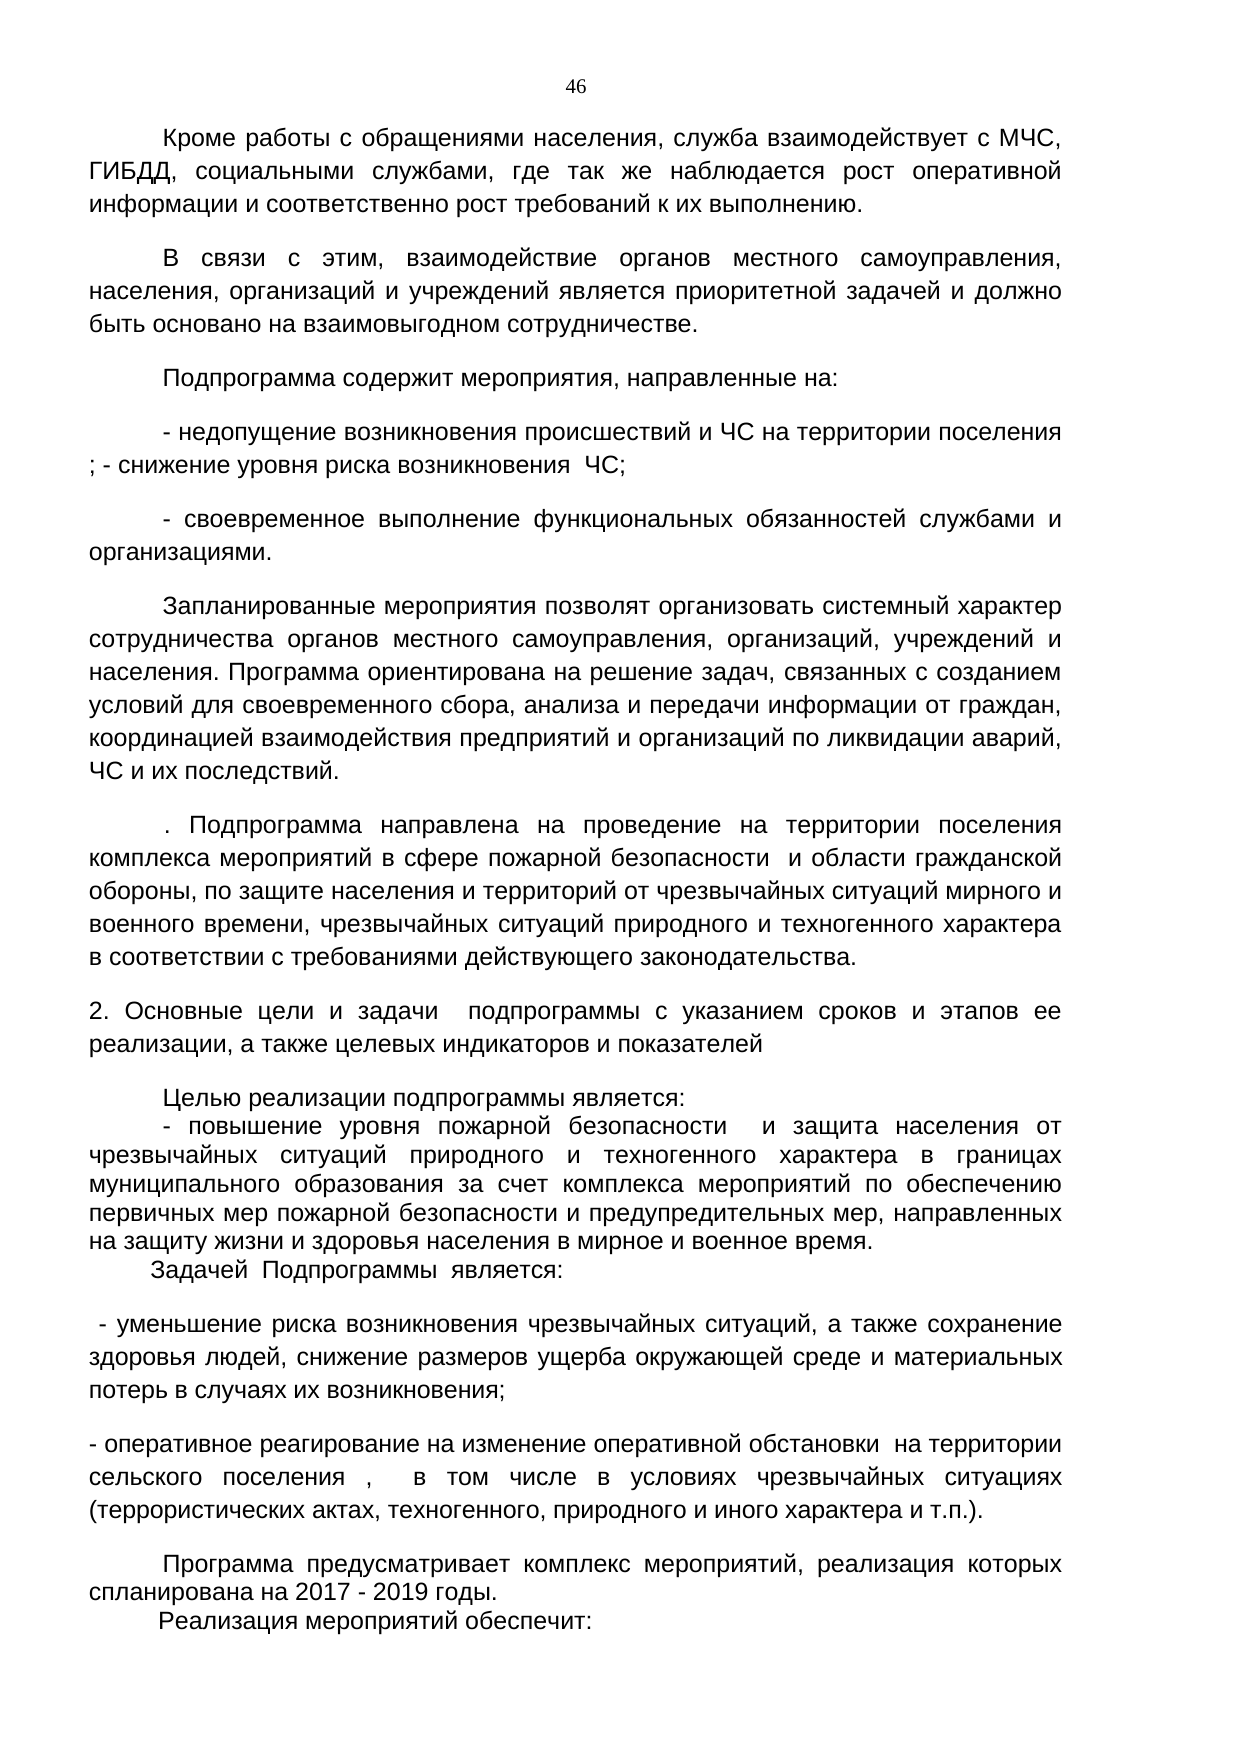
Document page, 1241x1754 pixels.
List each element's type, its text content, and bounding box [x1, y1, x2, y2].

text - оперативное реагирование на изменение оперативной обстановки на территории сельского поселения , в том числе в условиях чрезвычайных ситуациях (террористических актах, техногенного, природного и иного характера и т.п.). [89, 1429, 1063, 1523]
text Подпрограмма содержит мероприятия, направленные на: [89, 363, 1063, 392]
text Целью реализации подпрограммы является: [89, 1082, 1063, 1111]
text В связи с этим, взаимодействие органов местного самоуправления, населения, организаций и учреждений является приоритетной задачей и должно быть основано на взаимовыгодном сотрудничестве. [89, 243, 1063, 338]
text - уменьшение риска возникновения чрезвычайных ситуаций, а также сохранение здоровья людей, снижение размеров ущерба окружающей среде и материальных потерь в случаях их возникновения; [89, 1309, 1063, 1404]
text - недопущение возникновения происшествий и ЧС на территории поселения ; - снижение уровня риска возникновения ЧС; [89, 417, 1063, 479]
text Запланированные мероприятия позволят организовать системный характер сотрудничества органов местного самоуправления, организаций, учреждений и населения. Программа ориентирована на решение задач, связанных с созданием условий для своевременного сбора, анализа и передачи информации от граждан, координацией взаимодействия предприятий и организаций по ликвидации аварий, ЧС и их последствий. [89, 591, 1063, 784]
text Задачей Подпрограммы является: [89, 1255, 1063, 1284]
text Программа предусматривает комплекс мероприятий, реализация которых спланирована на 2017 - 2019 годы. [89, 1549, 1063, 1606]
text - своевременное выполнение функциональных обязанностей службами и организациями. [89, 504, 1063, 566]
text 2. Основные цели и задачи подпрограммы с указанием сроков и этапов ее реализации, а также целевых индикаторов и показателей [89, 996, 1063, 1057]
text - повышение уровня пожарной безопасности и защита населения от чрезвычайных ситуаций природного и техногенного характера в границах муниципального образования за счет комплекса мероприятий по обеспечению первичных мер пожарной безопасности и предупредительных мер, направленных на защиту жизни и здоровья населения в мирное и военное время. [89, 1111, 1063, 1255]
text Кроме работы с обращениями населения, служба взаимодействует с МЧС, ГИБДД, социальными службами, где так же наблюдается рост оперативной информации и соответственно рост требований к их выполнению. [89, 123, 1063, 218]
text . Подпрограмма направлена на проведение на территории поселения комплекса мероприятий в сфере пожарной безопасности и области гражданской обороны, по защите населения и территорий от чрезвычайных ситуаций мирного и военного времени, чрезвычайных ситуаций природного и техногенного характера в соответствии с требованиями действующего законодательства. [89, 810, 1063, 971]
text Реализация мероприятий обеспечит: [89, 1606, 1063, 1635]
